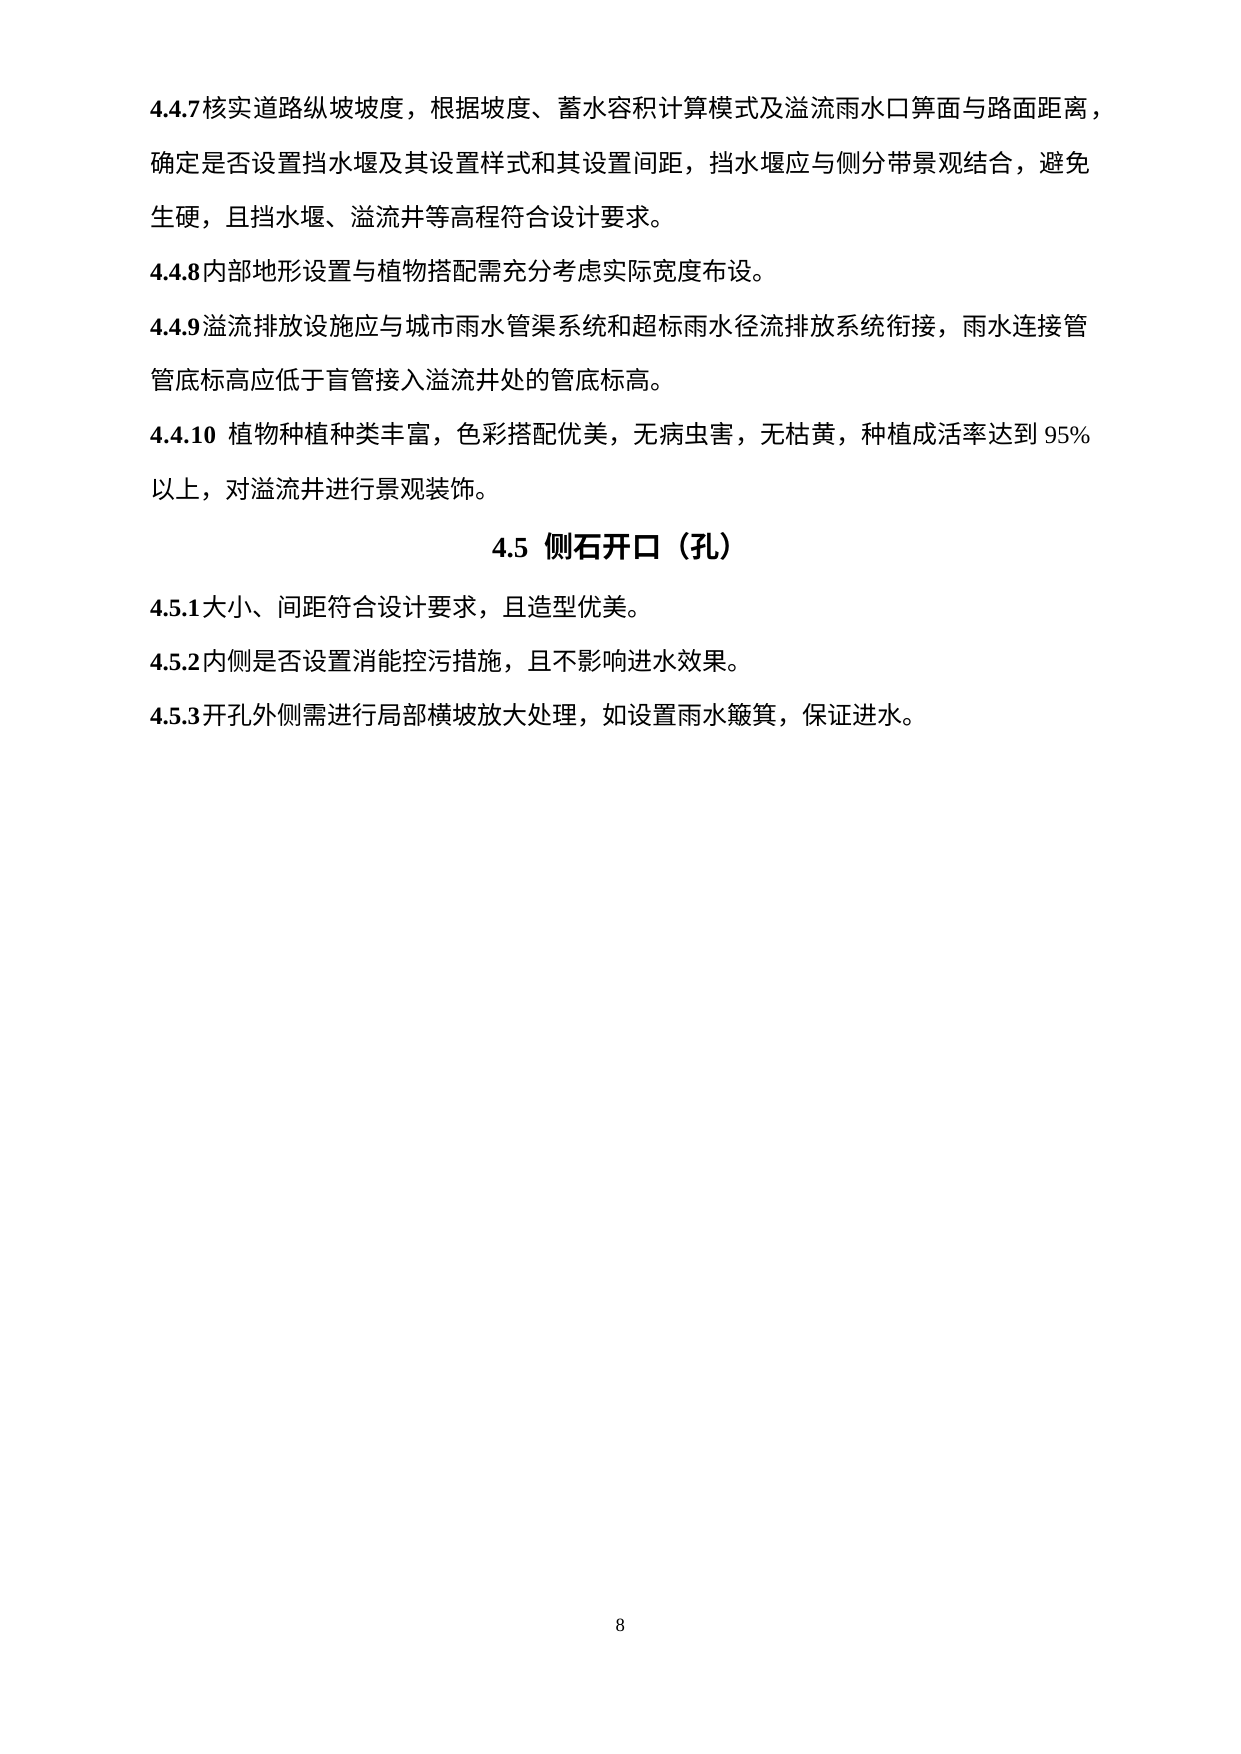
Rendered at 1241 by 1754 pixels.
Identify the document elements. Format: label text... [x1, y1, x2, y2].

list 大小、间距符合设计要求，且造型优美。 [150, 587, 1090, 623]
list 开孔外侧需进行局部横坡放大处理，如设置雨水簸箕，保证进水。 [150, 696, 1090, 732]
list 植物种植种类丰富，色彩搭配优美，无病虫害，无枯黄，种植成活率达到95%以上，对溢流井进行景观装饰。 [150, 415, 1090, 506]
list 核实道路纵坡坡度，根据坡度、蓄水容积计算模式及溢流雨水口箅面与路面距离，确定是否设置挡水堰及其设置样式和其设置间距，挡水堰应与侧分带景观结合，避免生硬，且挡水堰、溢流井等高程符合设计要求。 [150, 89, 1090, 234]
list 内部地形设置与植物搭配需充分考虑实际宽度布设。 [150, 252, 1090, 288]
list 内侧是否设置消能控污措施，且不影响进水效果。 [150, 641, 1090, 678]
list 溢流排放设施应与城市雨水管渠系统和超标雨水径流排放系统衔接，雨水连接管管底标高应低于盲管接入溢流井处的管底标高。 [150, 306, 1090, 397]
list 侧石开口（孔） [150, 524, 1090, 566]
